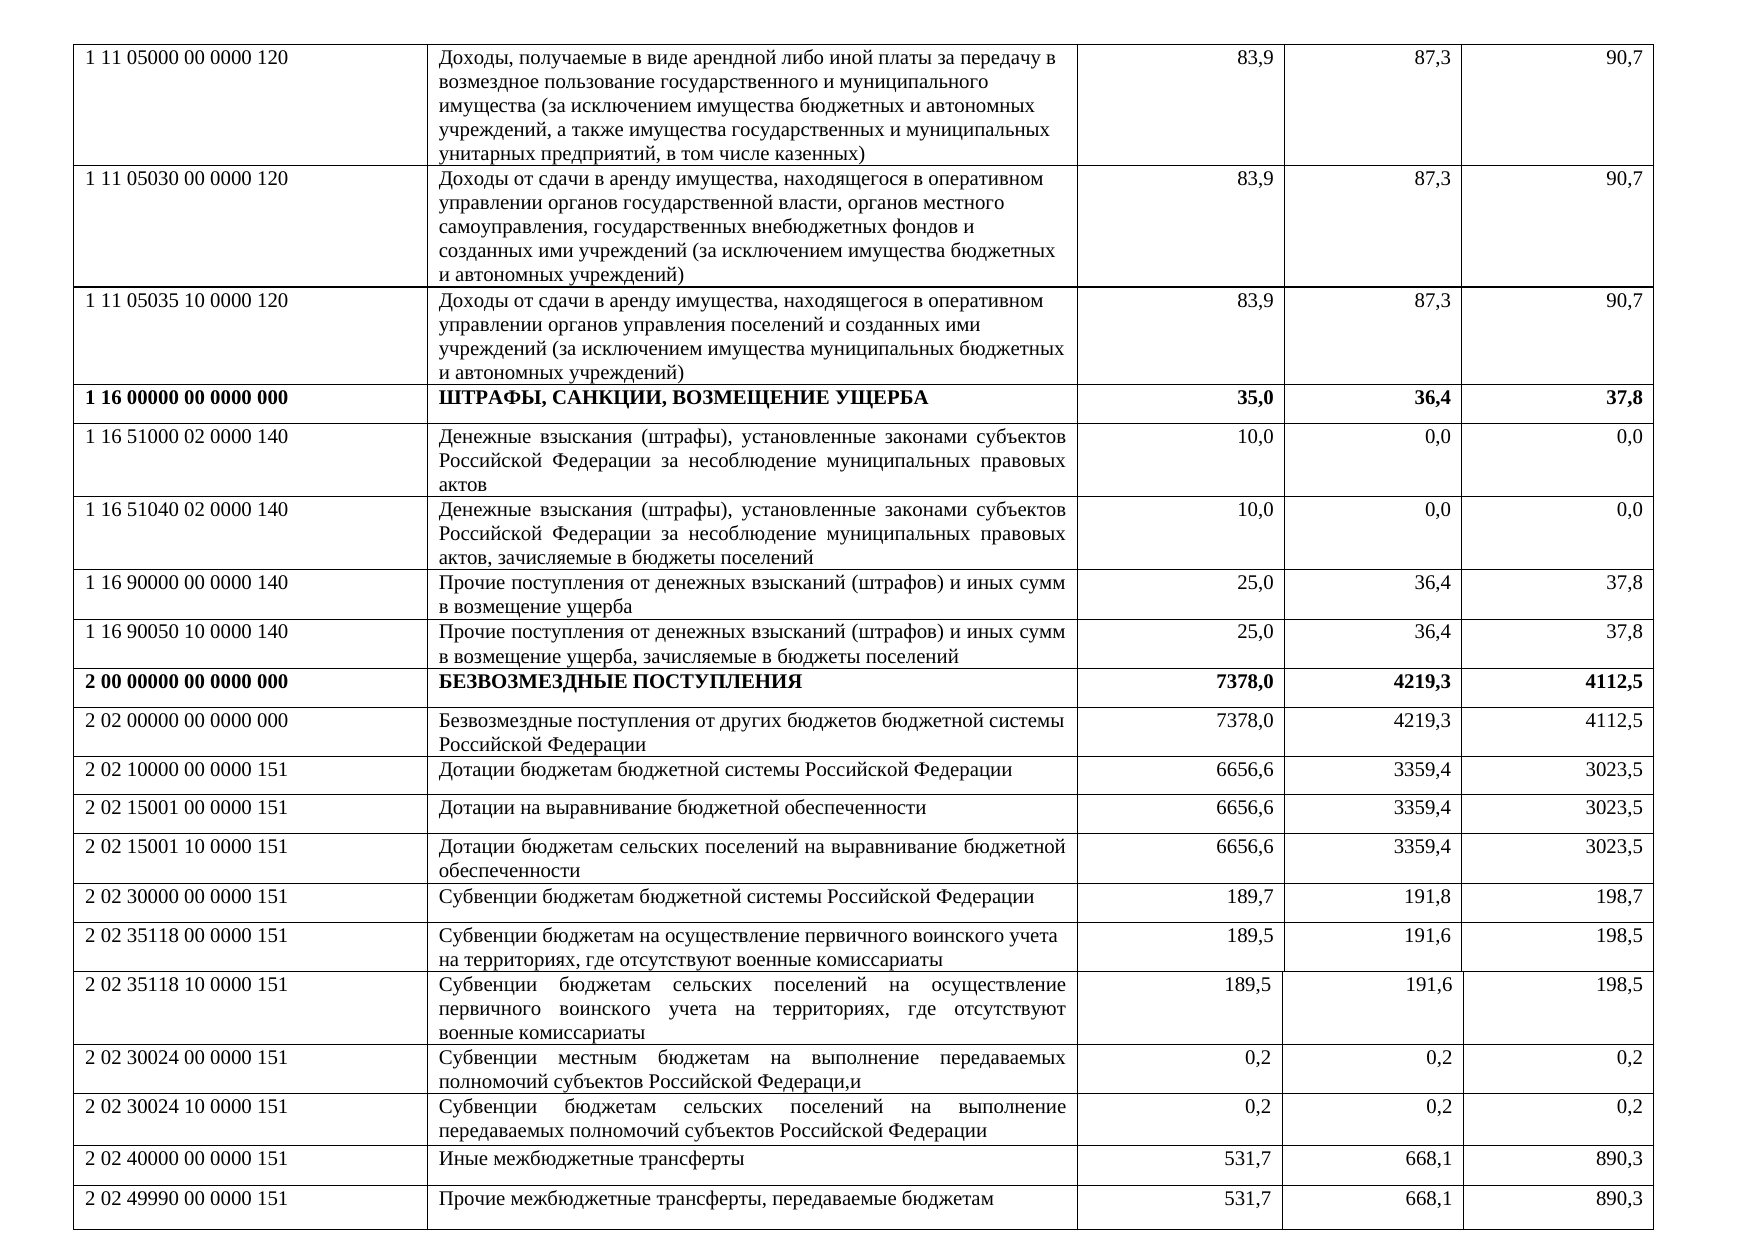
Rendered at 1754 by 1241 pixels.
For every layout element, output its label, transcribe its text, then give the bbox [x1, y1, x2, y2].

table_cell 10,0 [1078, 424, 1284, 496]
table_cell 0,2 [1464, 1094, 1653, 1145]
table_cell 3359,4 [1285, 757, 1461, 794]
table_cell 0,2 [1283, 1045, 1463, 1093]
table_cell 2 02 10000 00 0000 151 [74, 757, 427, 794]
table_cell 668,1 [1283, 1146, 1463, 1185]
table_cell 6656,6 [1078, 834, 1284, 882]
table_cell 4219,3 [1285, 708, 1461, 756]
table_cell 1 11 05030 00 0000 120 [74, 166, 427, 286]
table_cell Дотации бюджетам сельских поселений на выравнивание бюджетной обеспеченности [428, 834, 1077, 882]
table_cell Субвенции бюджетам на осуществление первичного воинского учета на территориях, где отсутствуют военные комиссариаты [428, 923, 1077, 971]
table_cell 25,0 [1078, 570, 1284, 618]
table_cell 2 02 35118 00 0000 151 [74, 923, 427, 971]
table_cell 189,5 [1078, 972, 1282, 1044]
table_cell 37,8 [1462, 385, 1653, 423]
table_cell Дотации на выравнивание бюджетной обеспеченности [428, 795, 1077, 833]
table_cell 0,0 [1462, 424, 1653, 496]
table_cell 4112,5 [1462, 708, 1653, 756]
table_cell 1 16 51000 02 0000 140 [74, 424, 427, 496]
table_cell 3359,4 [1285, 795, 1461, 833]
table_cell 3023,5 [1462, 834, 1653, 882]
table_cell Субвенции местным бюджетам на выполнение передаваемых полномочий субъектов Российской Федераци,и [428, 1045, 1077, 1093]
table_cell 0,2 [1078, 1094, 1282, 1145]
table_cell 890,3 [1464, 1146, 1653, 1185]
table_cell 90,7 [1462, 166, 1653, 286]
table_cell 90,7 [1462, 288, 1653, 384]
table_cell 87,3 [1285, 166, 1461, 286]
table_cell 7378,0 [1078, 708, 1284, 756]
table_cell 0,0 [1285, 497, 1461, 569]
table_cell Прочие поступления от денежных взысканий (штрафов) и иных сумм в возмещение ущерба, зачисляемые в бюджеты поселений [428, 620, 1077, 668]
table_cell 37,8 [1462, 620, 1653, 668]
table_cell 1 16 90000 00 0000 140 [74, 570, 427, 618]
table_cell 10,0 [1078, 497, 1284, 569]
table_cell 83,9 [1078, 288, 1284, 384]
table_cell 1 11 05000 00 0000 120 [74, 45, 427, 165]
table_cell 189,7 [1078, 884, 1284, 922]
table_cell 87,3 [1285, 45, 1461, 165]
table_cell 7378,0 [1078, 669, 1284, 707]
table_cell 2 00 00000 00 0000 000 [74, 669, 427, 707]
table_cell Денежные взыскания (штрафы), установленные законами субъектов Российской Федерации за несоблюдение муниципальных правовых актов [428, 424, 1077, 496]
table_cell Дотации бюджетам бюджетной системы Российской Федерации [428, 757, 1077, 794]
table_cell 83,9 [1078, 166, 1284, 286]
table_cell БЕЗВОЗМЕЗДНЫЕ ПОСТУПЛЕНИЯ [428, 669, 1077, 707]
table_cell Доходы от сдачи в аренду имущества, находящегося в оперативном управлении органов управления поселений и созданных ими учреждений (за исключением имущества муниципальных бюджетных и автономных учреждений) [428, 288, 1077, 384]
table_cell 198,5 [1464, 972, 1653, 1044]
table_cell 35,0 [1078, 385, 1284, 423]
table_cell 2 02 30000 00 0000 151 [74, 884, 427, 922]
table_cell 191,6 [1283, 972, 1463, 1044]
table_cell 1 16 51040 02 0000 140 [74, 497, 427, 569]
table_cell 1 16 90050 10 0000 140 [74, 620, 427, 668]
table_cell 1 11 05035 10 0000 120 [74, 288, 427, 384]
table_cell 2 02 30024 10 0000 151 [74, 1094, 427, 1145]
table_cell 0,0 [1285, 424, 1461, 496]
table_cell 4112,5 [1462, 669, 1653, 707]
table_cell 3023,5 [1462, 757, 1653, 794]
table_cell 2 02 15001 10 0000 151 [74, 834, 427, 882]
table_cell 0,2 [1283, 1094, 1463, 1145]
table_cell 3359,4 [1285, 834, 1461, 882]
table_cell 3023,5 [1462, 795, 1653, 833]
table_cell 37,8 [1462, 570, 1653, 618]
table_cell 4219,3 [1285, 669, 1461, 707]
table_cell Иные межбюджетные трансферты [428, 1146, 1077, 1185]
table_cell 189,5 [1078, 923, 1284, 971]
table_cell Денежные взыскания (штрафы), установленные законами субъектов Российской Федерации за несоблюдение муниципальных правовых актов, зачисляемые в бюджеты поселений [428, 497, 1077, 569]
table_cell Доходы от сдачи в аренду имущества, находящегося в оперативном управлении органов государственной власти, органов местного самоуправления, государственных внебюджетных фондов и созданных ими учреждений (за исключением имущества бюджетных и автономных учреждений) [428, 166, 1077, 286]
table_cell 2 02 30024 00 0000 151 [74, 1045, 427, 1093]
table_cell 2 02 40000 00 0000 151 [74, 1146, 427, 1185]
table_cell Безвозмездные поступления от других бюджетов бюджетной системы Российской Федерации [428, 708, 1077, 756]
table_cell ШТРАФЫ, САНКЦИИ, ВОЗМЕЩЕНИЕ УЩЕРБА [428, 385, 1077, 423]
table_cell 36,4 [1285, 570, 1461, 618]
table_cell 668,1 [1283, 1186, 1463, 1229]
table_cell 0,0 [1462, 497, 1653, 569]
table_cell Субвенции бюджетам сельских поселений на осуществление первичного воинского учета на территориях, где отсутствуют военные комиссариаты [428, 972, 1077, 1044]
table_cell 1 16 00000 00 0000 000 [74, 385, 427, 423]
table_cell Доходы, получаемые в виде арендной либо иной платы за передачу в возмездное пользование государственного и муниципального имущества (за исключением имущества бюджетных и автономных учреждений, а также имущества государственных и муниципальных унитарных предприятий, в том числе казенных) [428, 45, 1077, 165]
table_cell 0,2 [1078, 1045, 1282, 1093]
table_cell 2 02 49990 00 0000 151 [74, 1186, 427, 1229]
table_cell 2 02 35118 10 0000 151 [74, 972, 427, 1044]
table_cell Субвенции бюджетам бюджетной системы Российской Федерации [428, 884, 1077, 922]
table_cell 2 02 15001 00 0000 151 [74, 795, 427, 833]
table_cell 531,7 [1078, 1186, 1282, 1229]
table_cell 36,4 [1285, 385, 1461, 423]
table_cell 0,2 [1464, 1045, 1653, 1093]
table_cell Прочие поступления от денежных взысканий (штрафов) и иных сумм в возмещение ущерба [428, 570, 1077, 618]
table_cell 25,0 [1078, 620, 1284, 668]
table_cell 2 02 00000 00 0000 000 [74, 708, 427, 756]
table_cell 90,7 [1462, 45, 1653, 165]
table_cell 83,9 [1078, 45, 1284, 165]
table_cell 87,3 [1285, 288, 1461, 384]
table_cell 191,6 [1285, 923, 1461, 971]
table_cell Прочие межбюджетные трансферты, передаваемые бюджетам [428, 1186, 1077, 1229]
table_cell 890,3 [1464, 1186, 1653, 1229]
table_cell 198,5 [1462, 923, 1653, 971]
table_cell Субвенции бюджетам сельских поселений на выполнение передаваемых полномочий субъектов Российской Федерации [428, 1094, 1077, 1145]
table_cell 6656,6 [1078, 757, 1284, 794]
table_cell 36,4 [1285, 620, 1461, 668]
table_cell 6656,6 [1078, 795, 1284, 833]
table_cell 531,7 [1078, 1146, 1282, 1185]
table_cell 191,8 [1285, 884, 1461, 922]
table_cell 198,7 [1462, 884, 1653, 922]
